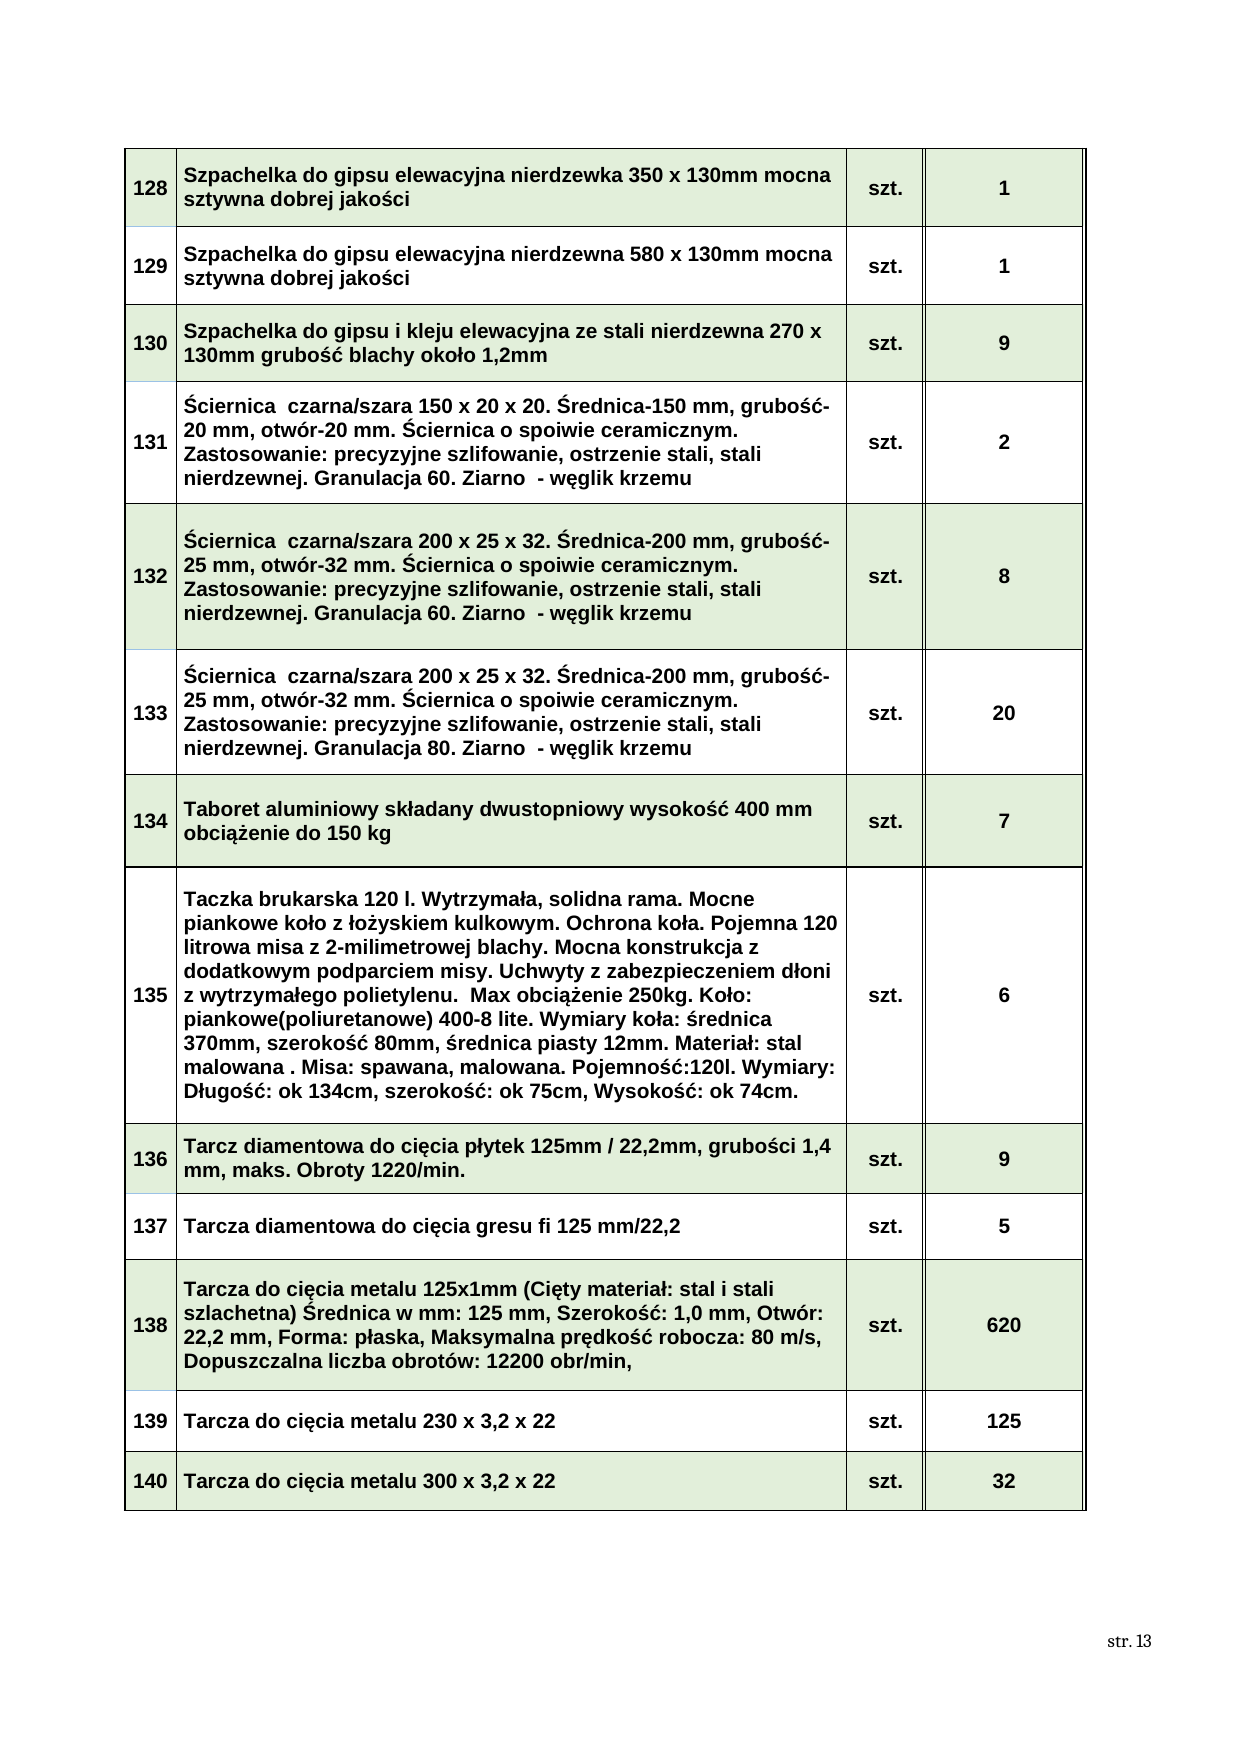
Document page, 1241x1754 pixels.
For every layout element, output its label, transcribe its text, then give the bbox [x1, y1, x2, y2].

table_cell 20 [926, 650, 1082, 774]
table_cell szt. [847, 1452, 922, 1510]
table_cell Ściernica czarna/szara 200 x 25 x 32. Średnica-200 mm, grubość-25 mm, otwór-32 mm. Ściernica o spoiwie ceramicznym. Zastosowanie: precyzyjne szlifowanie, ostrzenie stali, stali nierdzewnej. Granulacja 80. Ziarno - węglik krzemu [177, 650, 846, 774]
table_cell 139 [126, 1391, 176, 1451]
table_cell szt. [847, 382, 922, 502]
table_cell 136 [126, 1124, 176, 1193]
table_cell 32 [926, 1452, 1082, 1510]
table_cell Szpachelka do gipsu elewacyjna nierdzewka 350 x 130mm mocna sztywna dobrej jakości [177, 149, 846, 226]
table_cell 140 [126, 1452, 176, 1510]
table_cell 135 [126, 868, 176, 1123]
table_cell 129 [126, 227, 176, 304]
table_cell 137 [126, 1194, 176, 1259]
table_cell 620 [926, 1260, 1082, 1390]
table_cell 9 [926, 305, 1082, 381]
table_cell szt. [847, 149, 922, 226]
table_cell Ściernica czarna/szara 150 x 20 x 20. Średnica-150 mm, grubość-20 mm, otwór-20 mm. Ściernica o spoiwie ceramicznym. Zastosowanie: precyzyjne szlifowanie, ostrzenie stali, stali nierdzewnej. Granulacja 60. Ziarno - węglik krzemu [177, 382, 846, 502]
table_cell Tarcza do cięcia metalu 230 x 3,2 x 22 [177, 1391, 846, 1451]
table_cell szt. [847, 1124, 922, 1193]
table_cell szt. [847, 1260, 922, 1390]
table_cell 8 [926, 504, 1082, 649]
table_cell szt. [847, 1391, 922, 1451]
table_cell szt. [847, 504, 922, 649]
table_cell 132 [126, 504, 176, 649]
table_cell Tarcza do cięcia metalu 300 x 3,2 x 22 [177, 1452, 846, 1510]
table_cell Tarcza diamentowa do cięcia gresu fi 125 mm/22,2 [177, 1194, 846, 1259]
table_cell szt. [847, 1194, 922, 1259]
table_cell 6 [926, 868, 1082, 1123]
table_cell 133 [126, 650, 176, 774]
table_cell Taboret aluminiowy składany dwustopniowy wysokość 400 mm obciążenie do 150 kg [177, 775, 846, 866]
table_cell 1 [926, 227, 1082, 304]
table_cell Tarcza do cięcia metalu 125x1mm (Cięty materiał: stal i stali szlachetna) Średnica w mm: 125 mm, Szerokość: 1,0 mm, Otwór: 22,2 mm, Forma: płaska, Maksymalna prędkość robocza: 80 m/s, Dopuszczalna liczba obrotów: 12200 obr/min, [177, 1260, 846, 1390]
table_cell szt. [847, 775, 922, 866]
table_cell 2 [926, 382, 1082, 502]
table_cell szt. [847, 650, 922, 774]
table_cell Szpachelka do gipsu elewacyjna nierdzewna 580 x 130mm mocna sztywna dobrej jakości [177, 227, 846, 304]
table_cell Tarcz diamentowa do cięcia płytek 125mm / 22,2mm, grubości 1,4 mm, maks. Obroty 1220/min. [177, 1124, 846, 1193]
table_cell 138 [126, 1260, 176, 1390]
table_cell 131 [126, 382, 176, 502]
table_cell 1 [926, 149, 1082, 226]
table_cell 130 [126, 305, 176, 381]
table_cell Szpachelka do gipsu i kleju elewacyjna ze stali nierdzewna 270 x 130mm grubość blachy około 1,2mm [177, 305, 846, 381]
table_cell 125 [926, 1391, 1082, 1451]
table_cell szt. [847, 227, 922, 304]
table_cell 128 [126, 149, 176, 226]
table_cell Taczka brukarska 120 l. Wytrzymała, solidna rama. Mocne piankowe koło z łożyskiem kulkowym. Ochrona koła. Pojemna 120 litrowa misa z 2-milimetrowej blachy. Mocna konstrukcja z dodatkowym podparciem misy. Uchwyty z zabezpieczeniem dłoni z wytrzymałego polietylenu. Max obciążenie 250kg. Koło: piankowe(poliuretanowe) 400-8 lite. Wymiary koła: średnica 370mm, szerokość 80mm, średnica piasty 12mm. Materiał: stal malowana . Misa: spawana, malowana. Pojemność:120l. Wymiary: Długość: ok 134cm, szerokość: ok 75cm, Wysokość: ok 74cm. [177, 868, 846, 1123]
table_cell 9 [926, 1124, 1082, 1193]
table_cell Ściernica czarna/szara 200 x 25 x 32. Średnica-200 mm, grubość-25 mm, otwór-32 mm. Ściernica o spoiwie ceramicznym. Zastosowanie: precyzyjne szlifowanie, ostrzenie stali, stali nierdzewnej. Granulacja 60. Ziarno - węglik krzemu [177, 504, 846, 649]
table_cell 134 [126, 775, 176, 866]
table_cell szt. [847, 868, 922, 1123]
table_cell szt. [847, 305, 922, 381]
table_cell 5 [926, 1194, 1082, 1259]
table_cell 7 [926, 775, 1082, 866]
